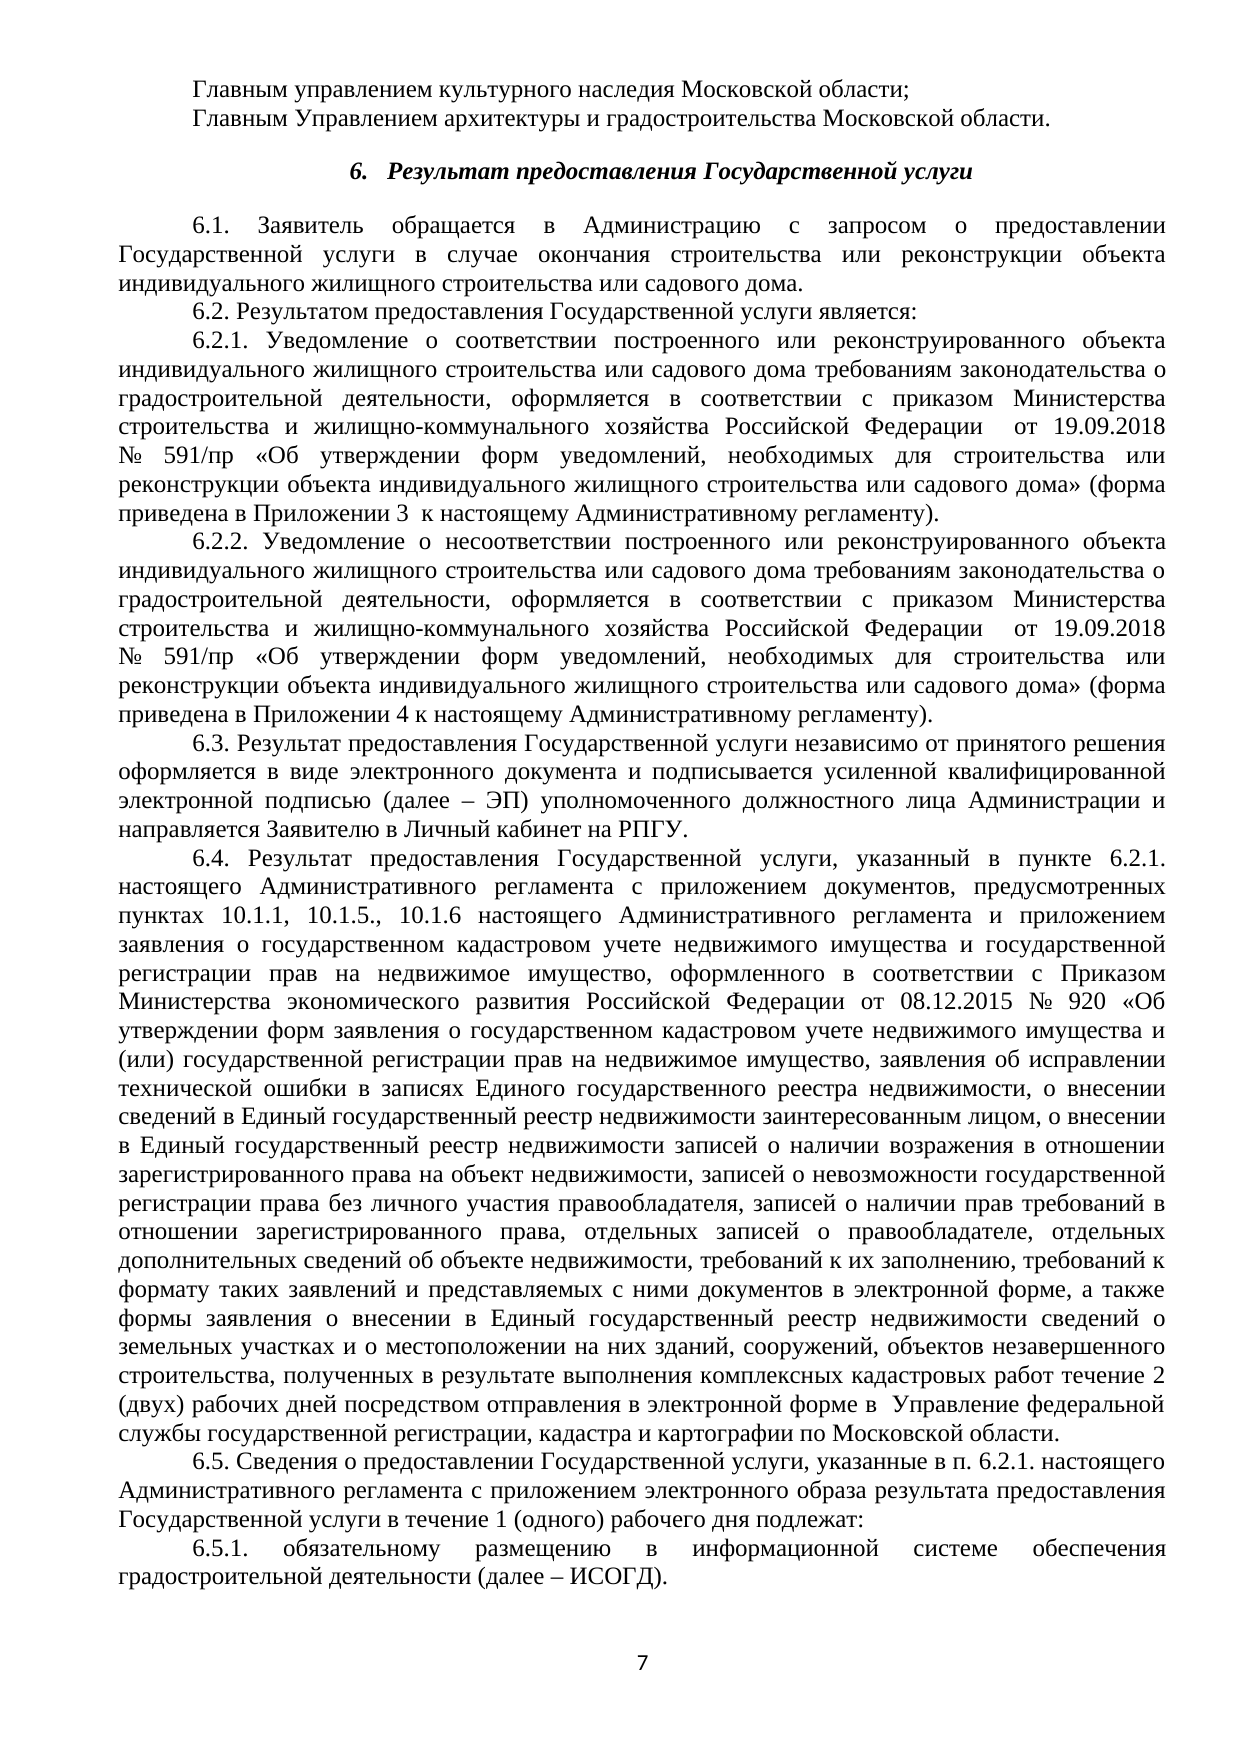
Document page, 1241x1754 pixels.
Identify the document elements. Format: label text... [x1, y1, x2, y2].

text 6.4. Результат предоставления Государственной услуги, указанный в пункте 6.2.1. настоящего Административного регламента с приложением документов, предусмотренных пунктах 10.1.1, 10.1.5., 10.1.6 настоящего Административного регламента и приложением заявления о государственном кадастровом учете недвижимого имущества и государственной регистрации прав на недвижимое имущество, оформленного в соответствии с Приказом Министерства экономического развития Российской Федерации от 08.12.2015 № 920 «Об утверждении форм заявления о государственном кадастровом учете недвижимого имущества и (или) государственной регистрации прав на недвижимое имущество, заявления об исправлении технической ошибки в записях Единого государственного реестра недвижимости, о внесении сведений в Единый государственный реестр недвижимости заинтересованным лицом, о внесении в Единый государственный реестр недвижимости записей о наличии возражения в отношении зарегистрированного права на объект недвижимости, записей о невозможности государственной регистрации права без личного участия правообладателя, записей о наличии прав требований в отношении зарегистрированного права, отдельных записей о правообладателе, отдельных дополнительных сведений об объекте недвижимости, требований к их заполнению, требований к формату таких заявлений и представляемых с ними документов в электронной форме, а также формы заявления о внесении в Единый государственный реестр недвижимости сведений о земельных участках и о местоположении на них зданий, сооружений, объектов незавершенного строительства, полученных в результате выполнения комплексных кадастровых работ течение 2 (двух) рабочих дней посредством отправления в электронной форме в Управление федеральной службы государственной регистрации, кадастра и картографии по Московской области. [118, 843, 1167, 1446]
list 6.2.2. Уведомление о несоответствии построенного или реконструированного объекта индивидуального жилищного строительства или садового дома требованиям законодательства о градостроительной деятельности, оформляется в соответствии с приказом Министерства строительства и жилищно-коммунального хозяйства Российской Федерации от 19.09.2018 № 591/пр «Об утверждении форм уведомлений, необходимых для строительства или реконструкции объекта индивидуального жилищного строительства или садового дома» (форма приведена в Приложении 4 к настоящему Административному регламенту). [118, 526, 1167, 728]
text 6.3. Результат предоставления Государственной услуги независимо от принятого решения оформляется в виде электронного документа и подписывается усиленной квалифицированной электронной подписью (далее – ЭП) уполномоченного должностного лица Администрации и направляется Заявителю в Личный кабинет на РПГУ. [118, 728, 1167, 843]
text Главным Управлением архитектуры и градостроительства Московской области. [118, 103, 1167, 131]
list 6.2.1. Уведомление о соответствии построенного или реконструированного объекта индивидуального жилищного строительства или садового дома требованиям законодательства о градостроительной деятельности, оформляется в соответствии с приказом Министерства строительства и жилищно-коммунального хозяйства Российской Федерации от 19.09.2018 № 591/пр «Об утверждении форм уведомлений, необходимых для строительства или реконструкции объекта индивидуального жилищного строительства или садового дома» (форма приведена в Приложении 3 к настоящему Административному регламенту). [118, 325, 1167, 526]
list 6.2. Результатом предоставления Государственной услуги является: [118, 296, 1167, 325]
text 6.5.1. обязательному размещению в информационной системе обеспечения градостроительной деятельности (далее – ИСОГД). [118, 1533, 1167, 1590]
text Результат предоставления Государственной услуги [156, 156, 1167, 185]
text Главным управлением культурного наследия Московской области; [118, 74, 1167, 103]
list 6.1. Заявитель обращается в Администрацию с запросом о предоставлении Государственной услуги в случае окончания строительства или реконструкции объекта индивидуального жилищного строительства или садового дома. [118, 210, 1167, 296]
text 6.5. Сведения о предоставлении Государственной услуги, указанные в п. 6.2.1. настоящего Административного регламента с приложением электронного образа результата предоставления Государственной услуги в течение 1 (одного) рабочего дня подлежат: [118, 1446, 1167, 1533]
